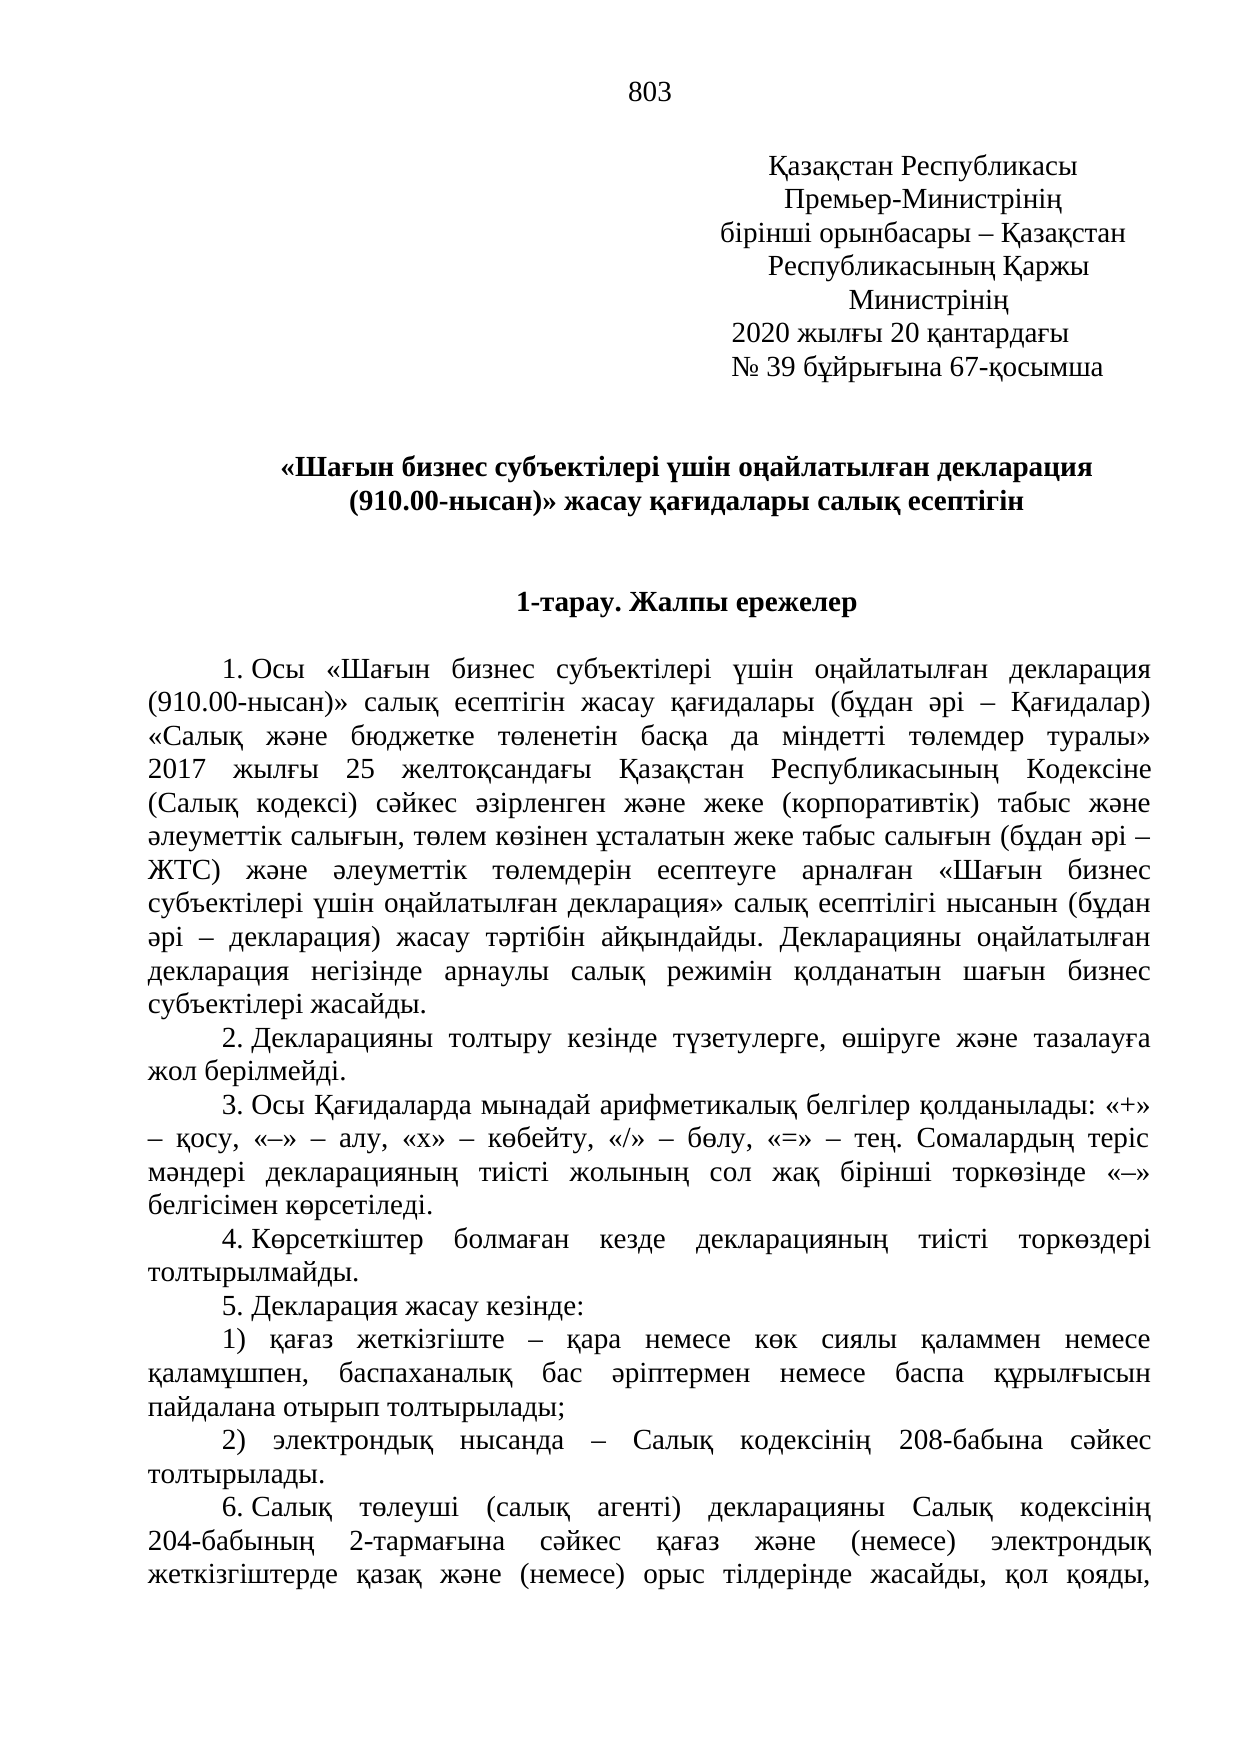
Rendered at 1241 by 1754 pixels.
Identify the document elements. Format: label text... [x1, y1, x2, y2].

table_header Қазақстан Республикасы Премьер-Министрінің бірінші орынбасары – Қазақстан Республикасының Қаржы Министрінің 2020 жылғы 20 қантардағы № 39 бұйрығына 67-қосымша [694, 148, 1137, 382]
list Декларацияны толтыру кезінде түзетулерге, өшіруге және тазалауға жол берілмейді. [148, 1020, 1152, 1087]
text «Шағын бизнес субъектілері үшін оңайлатылған декларация [148, 449, 1152, 483]
text 1-тарау. Жалпы ережелер [148, 584, 1152, 617]
list Осы Қағидаларда мынадай арифметикалық белгілер қолданылады: «+» – қосу, «–» – алу, «х» – көбейту, «/» – бөлу, «=» – тең. Сомалардың теріс мәндері декларацияның тиісті жолының сол жақ бірінші торкөзінде «–» белгісімен көрсетіледі. [148, 1087, 1152, 1221]
text (910.00-нысан)» жасау қағидалары салық есептігін [148, 483, 1152, 517]
text 2) электрондық нысанда – Салық кодексінің 208-бабына сәйкес толтырылады. [148, 1422, 1152, 1489]
list Декларация жасау кезінде: [148, 1288, 1152, 1322]
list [148, 1489, 1152, 1590]
list Көрсеткіштер болмаған кезде декларацияның тиісті торкөздері толтырылмайды. [148, 1221, 1152, 1288]
text 1) қағаз жеткізгіште – қара немесе көк сиялы қаламмен немесе қаламұшпен, баспаханалық бас әріптермен немесе баспа құрылғысын пайдалана отырып толтырылады; [148, 1322, 1152, 1422]
list Осы «Шағын бизнес субъектілері үшін оңайлатылған декларация (910.00-нысан)» салық есептігін жасау қағидалары (бұдан әрі – Қағидалар) «Салық және бюджетке төленетін басқа да міндетті төлемдер туралы» 2017 жылғы 25 желтоқсандағы Қазақстан Республикасының Кодексіне (Салық кодексі) сәйкес әзірленген және жеке (корпоративтік) табыс және әлеуметтік салығын, төлем көзінен ұсталатын жеке табыс салығын (бұдан әрі – ЖТС) және әлеуметтік төлемдерін есептеуге арналған «Шағын бизнес субъектілері үшін оңайлатылған декларация» салық есептілігі нысанын (бұдан әрі – декларация) жасау тәртібін айқындайды. Декларацияны оңайлатылған декларация негізінде арнаулы салық режимін қолданатын шағын бизнес субъектілері жасайды. [148, 651, 1152, 1020]
